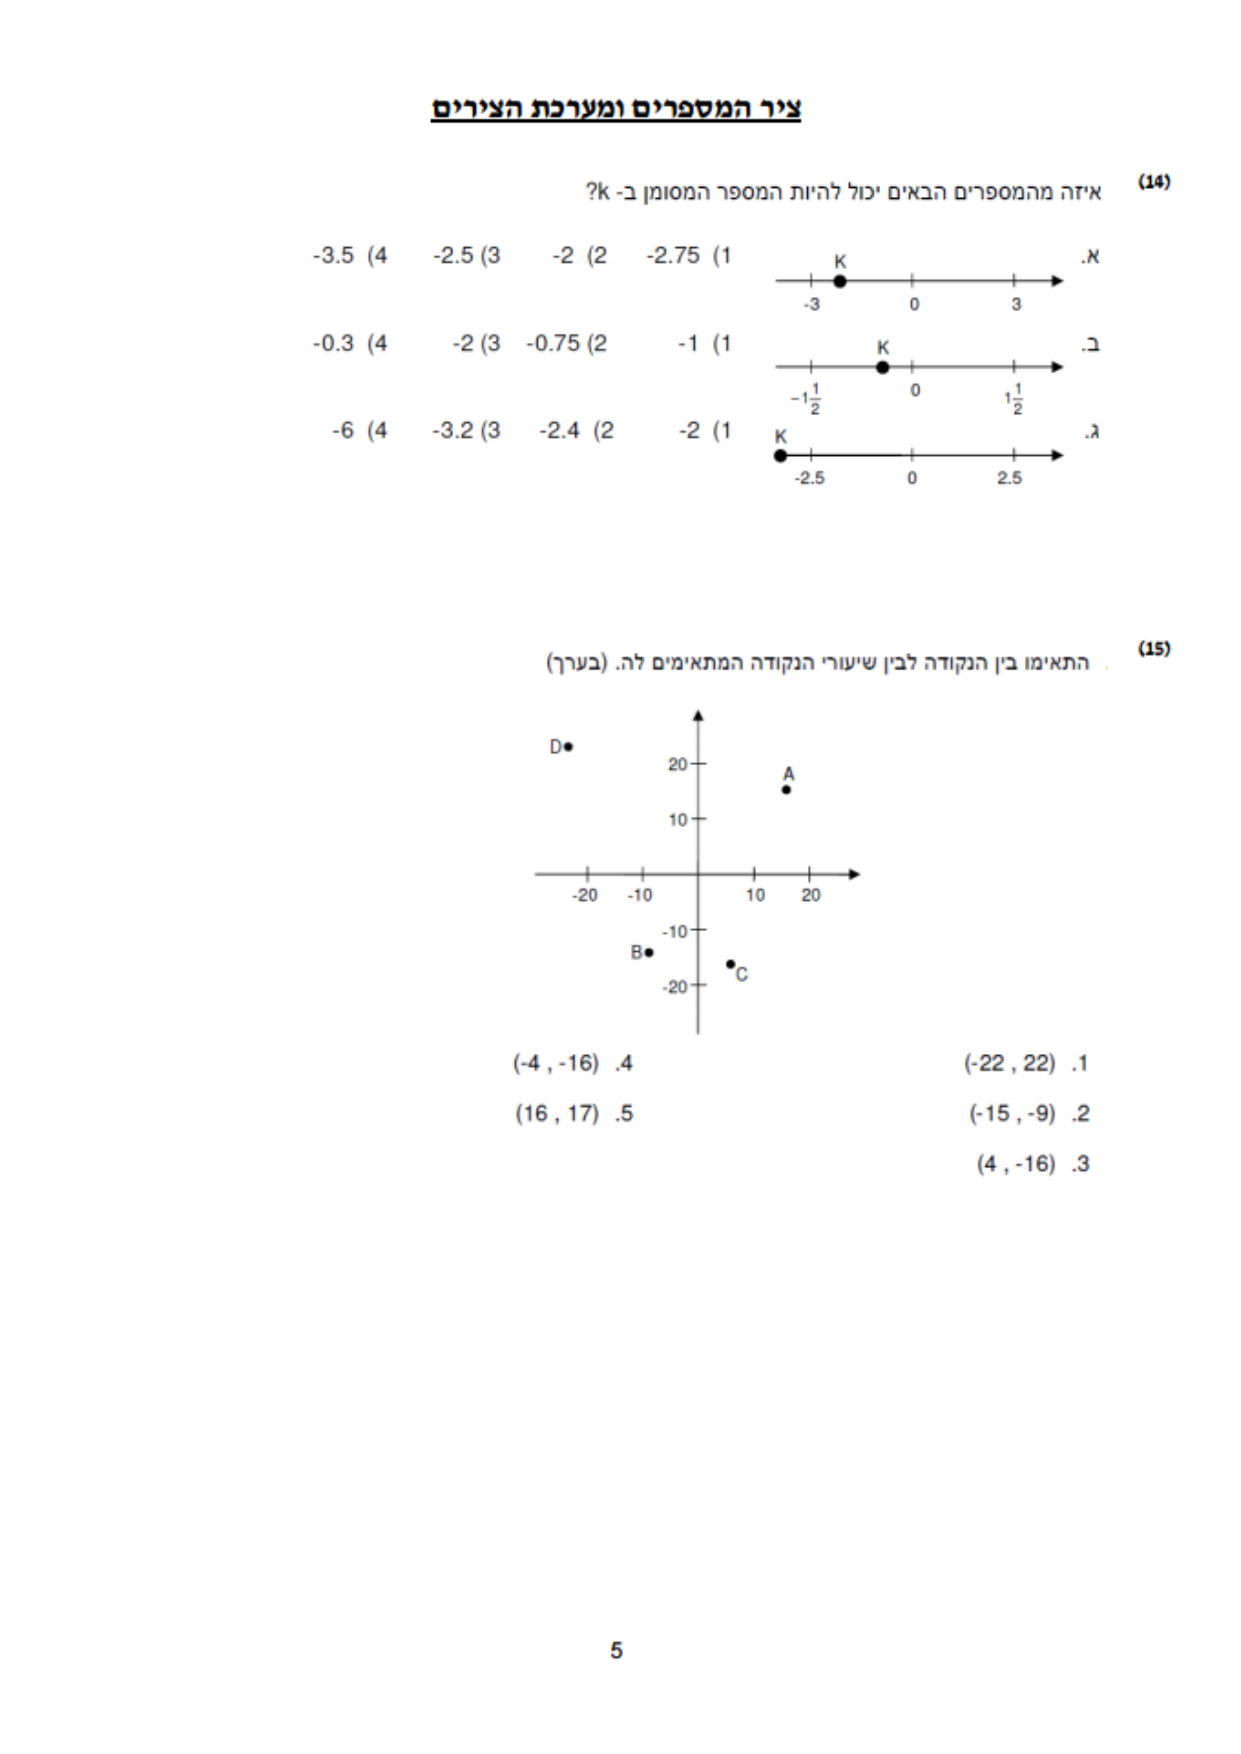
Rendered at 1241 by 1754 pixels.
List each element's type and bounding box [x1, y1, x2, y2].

picture [57, 21, 1203, 1726]
